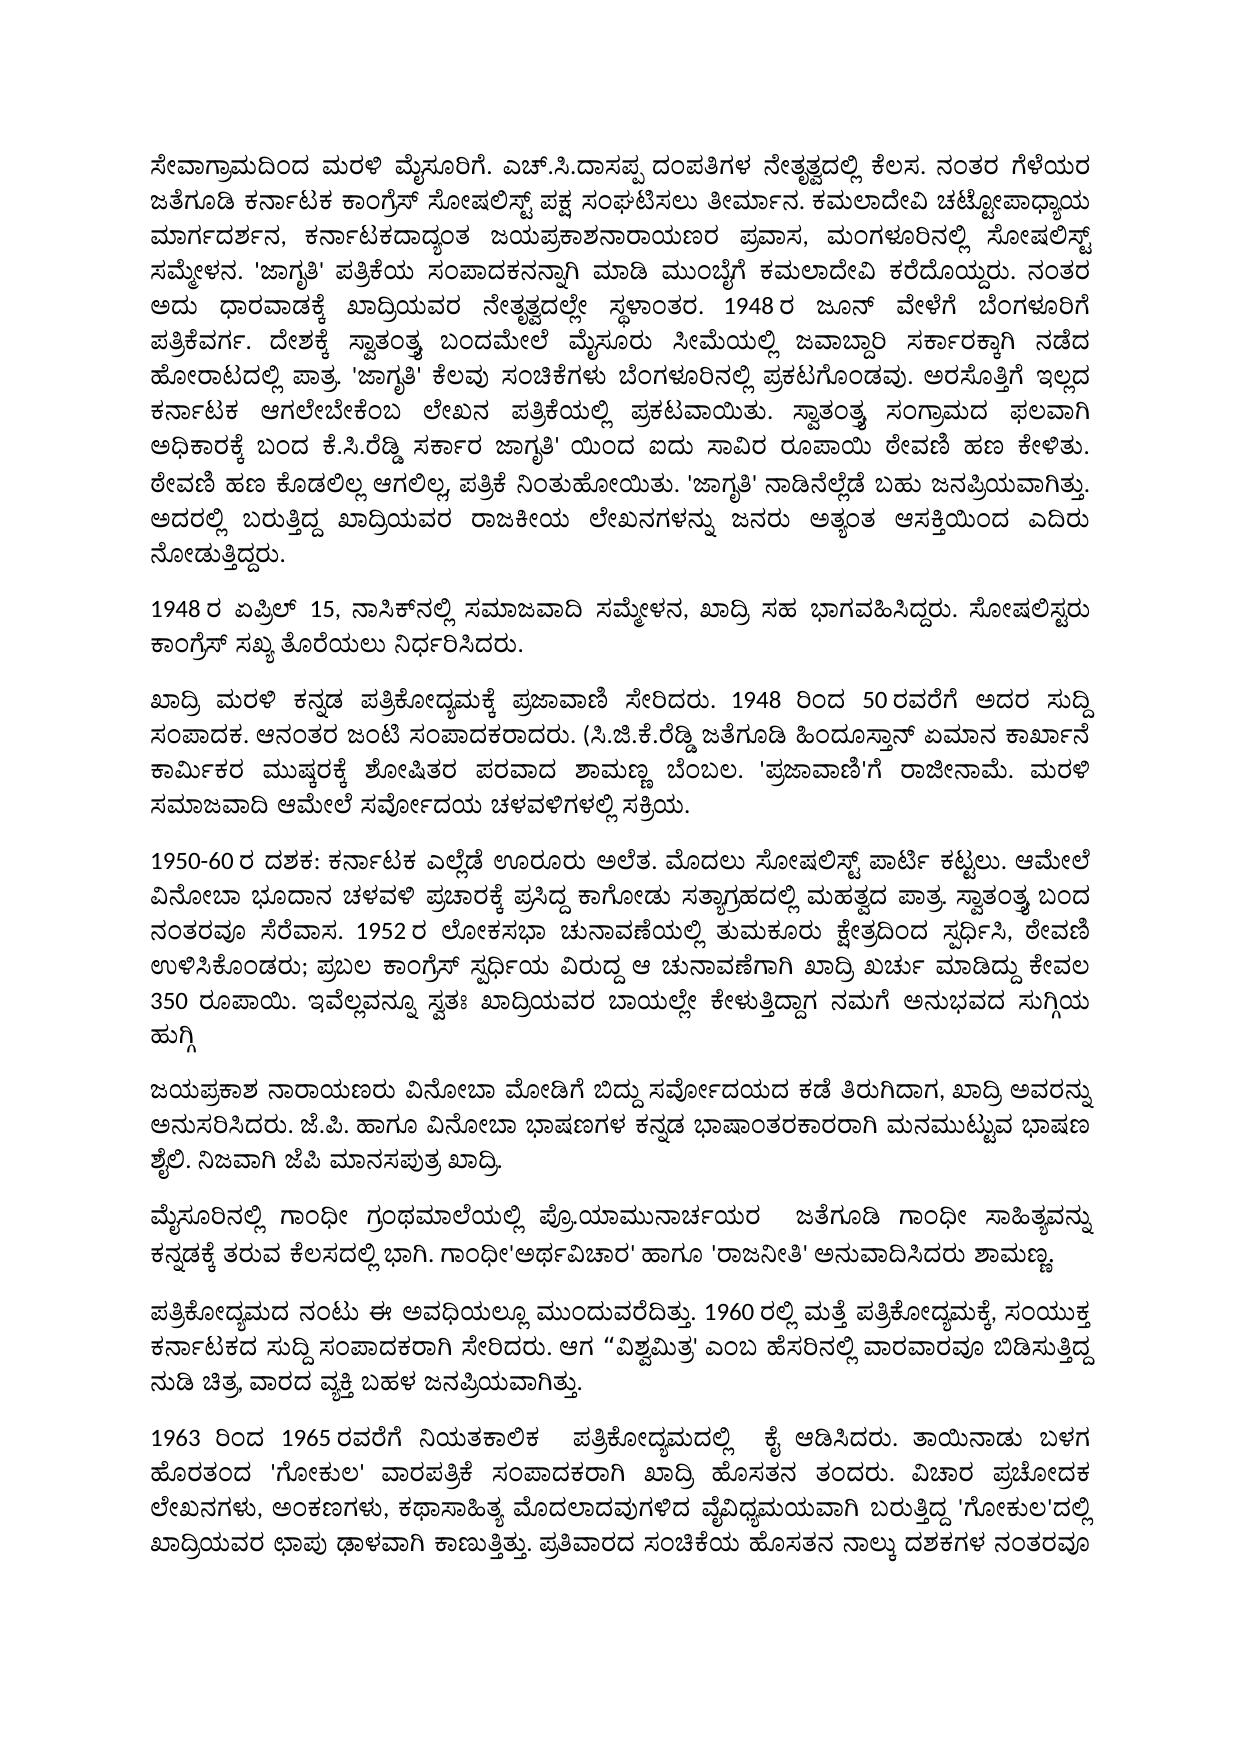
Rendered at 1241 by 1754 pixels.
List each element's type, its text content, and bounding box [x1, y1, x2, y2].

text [150, 1422, 1090, 1557]
text ಸೇವಾಗ್ರಾಮದಿಂದ ಮರಳಿ ಮೈಸೂರಿಗೆ. ಎಚ್.ಸಿ.ದಾಸಪ್ಪ ದಂಪತಿಗಳ ನೇತೃತ್ವದಲ್ಲಿ ಕೆಲಸ. ನಂತರ ಗೆಳೆಯರ ಜತೆಗೂಡಿ ಕರ್ನಾಟಕ ಕಾಂಗ್ರೆಸ್ ಸೋಷಲಿಸ್ಟ್ ಪಕ್ಷ ಸಂಘಟಿಸಲು ತೀರ್ಮಾನ. ಕಮಲಾದೇವಿ ಚಟ್ಟೋಪಾಧ್ಯಾಯ ಮಾರ್ಗದರ್ಶನ, ಕರ್ನಾಟಕದಾದ್ಯಂತ ಜಯಪ್ರಕಾಶನಾರಾಯಣರ ಪ್ರವಾಸ, ಮಂಗಳೂರಿನಲ್ಲಿ ಸೋಷಲಿಸ್ಟ್ ಸಮ್ಮೇಳನ. 'ಜಾಗೃತಿ' ಪತ್ರಿಕೆಯ ಸಂಪಾದಕನನ್ನಾಗಿ ಮಾಡಿ ಮುಂಬೈಗೆ ಕಮಲಾದೇವಿ ಕರೆದೊಯ್ದರು. ನಂತರ ಅದು ಧಾರವಾಡಕ್ಕೆ ಖಾದ್ರಿಯವರ ನೇತೃತ್ವದಲ್ಲೇ ಸ್ಥಳಾಂತರ. 1948ರ ಜೂನ್ ವೇಳೆಗೆ ಬೆಂಗಳೂರಿಗೆ ಪತ್ರಿಕೆವರ್ಗ. ದೇಶಕ್ಕೆ ಸ್ವಾತಂತ್ರ್ಯ ಬಂದಮೇಲೆ ಮೈಸೂರು ಸೀಮೆಯಲ್ಲಿ ಜವಾಬ್ದಾರಿ ಸರ್ಕಾರಕ್ಕಾಗಿ ನಡೆದ ಹೋರಾಟದಲ್ಲಿ ಪಾತ್ರ. 'ಜಾಗೃತಿ' ಕೆಲವು ಸಂಚಿಕೆಗಳು ಬೆಂಗಳೂರಿನಲ್ಲಿ ಪ್ರಕಟಗೊಂಡವು. ಅರಸೊತ್ತಿಗೆ ಇಲ್ಲದ ಕರ್ನಾಟಕ ಆಗಲೇಬೇಕೆಂಬ ಲೇಖನ ಪತ್ರಿಕೆಯಲ್ಲಿ ಪ್ರಕಟವಾಯಿತು. ಸ್ವಾತಂತ್ರ್ಯ ಸಂಗ್ರಾಮದ ಫಲವಾಗಿ ಅಧಿಕಾರಕ್ಕೆ ಬಂದ ಕೆ.ಸಿ.ರೆಡ್ಡಿ ಸರ್ಕಾರ ಜಾಗೃತಿ' ಯಿಂದ ಐದು ಸಾವಿರ ರೂಪಾಯಿ ಠೇವಣಿ ಹಣ ಕೇಳಿತು. ಠೇವಣಿ ಹಣ ಕೊಡಲಿಲ್ಲ ಆಗಲಿಲ್ಲ, ಪತ್ರಿಕೆ ನಿಂತುಹೋಯಿತು. 'ಜಾಗೃತಿ' ನಾಡಿನೆಲ್ಲೆಡೆ ಬಹು ಜನಪ್ರಿಯವಾಗಿತ್ತು. ಅದರಲ್ಲಿ ಬರುತ್ತಿದ್ದ ಖಾದ್ರಿಯವರ ರಾಜಕೀಯ ಲೇಖನಗಳನ್ನು ಜನರು ಅತ್ಯಂತ ಆಸಕ್ತಿಯಿಂದ ಎದಿರು ನೋಡುತ್ತಿದ್ದರು. [150, 150, 1090, 568]
text 1950-60ರ ದಶಕ: ಕರ್ನಾಟಕ ಎಲ್ಲೆಡೆ ಊರೂರು ಅಲೆತ. ಮೊದಲು ಸೋಷಲಿಸ್ಟ್ ಪಾರ್ಟಿ ಕಟ್ಟಲು. ಆಮೇಲೆ ವಿನೋಬಾ ಭೂದಾನ ಚಳವಳಿ ಪ್ರಚಾರಕ್ಕೆ ಪ್ರಸಿದ್ದ ಕಾಗೋಡು ಸತ್ಯಾಗ್ರಹದಲ್ಲಿ ಮಹತ್ವದ ಪಾತ್ರ. ಸ್ವಾತಂತ್ರ್ಯ ಬಂದ ನಂತರವೂ ಸೆರೆವಾಸ. 1952ರ ಲೋಕಸಭಾ ಚುನಾವಣೆಯಲ್ಲಿ ತುಮಕೂರು ಕ್ಷೇತ್ರದಿಂದ ಸ್ಪರ್ಧಿಸಿ, ಠೇವಣಿ ಉಳಿಸಿಕೊಂಡರು; ಪ್ರಬಲ ಕಾಂಗ್ರೆಸ್ ಸ್ಪರ್ಧಿಯ ವಿರುದ್ದ ಆ ಚುನಾವಣೆಗಾಗಿ ಖಾದ್ರಿ ಖರ್ಚು ಮಾಡಿದ್ದು ಕೇವಲ 350 ರೂಪಾಯಿ. ಇವೆಲ್ಲವನ್ನೂ ಸ್ವತಃ ಖಾದ್ರಿಯವರ ಬಾಯಲ್ಲೇ ಕೇಳುತ್ತಿದ್ದಾಗ ನಮಗೆ ಅನುಭವದ ಸುಗ್ಗಿಯ ಹುಗ್ಗಿ [150, 845, 1090, 1049]
text ಖಾದ್ರಿ ಮರಳಿ ಕನ್ನಡ ಪತ್ರಿಕೋದ್ಯಮಕ್ಕೆ ಪ್ರಜಾವಾಣಿ ಸೇರಿದರು. 1948 ರಿಂದ 50ರವರೆಗೆ ಅದರ ಸುದ್ದಿ ಸಂಪಾದಕ. ಆನಂತರ ಜಂಟಿ ಸಂಪಾದಕರಾದರು. (ಸಿ.ಜಿ.ಕೆ.ರೆಡ್ಡಿ ಜತೆಗೂಡಿ ಹಿಂದೂಸ್ತಾನ್ ಏಮಾನ ಕಾರ್ಖಾನೆ ಕಾರ್ಮಿಕರ ಮುಷ್ಕರಕ್ಕೆ ಶೋಷಿತರ ಪರವಾದ ಶಾಮಣ್ಣ ಬೆಂಬಲ. 'ಪ್ರಜಾವಾಣಿ'ಗೆ ರಾಜೀನಾಮೆ. ಮರಳಿ ಸಮಾಜವಾದಿ ಆಮೇಲೆ ಸರ್ವೋದಯ ಚಳವಳಿಗಳಲ್ಲಿ ಸಕ್ರಿಯ. [150, 684, 1090, 820]
text ಜಯಪ್ರಕಾಶ ನಾರಾಯಣರು ವಿನೋಬಾ ಮೋಡಿಗೆ ಬಿದ್ದು ಸರ್ವೋದಯದ ಕಡೆ ತಿರುಗಿದಾಗ, ಖಾದ್ರಿ ಅವರನ್ನು ಅನುಸರಿಸಿದರು. ಜೆ.ಪಿ. ಹಾಗೂ ವಿನೋಬಾ ಭಾಷಣಗಳ ಕನ್ನಡ ಭಾಷಾಂತರಕಾರರಾಗಿ ಮನಮುಟ್ಟುವ ಭಾಷಣ ಶೈಲಿ. ನಿಜವಾಗಿ ಜೆಪಿ ಮಾನಸಪುತ್ರ ಖಾದ್ರಿ. [150, 1074, 1090, 1175]
text ಪತ್ರಿಕೋದ್ಯಮದ ನಂಟು ಈ ಅವಧಿಯಲ್ಲೂ ಮುಂದುವರೆದಿತ್ತು. 1960ರಲ್ಲಿ ಮತ್ತೆ ಪತ್ರಿಕೋದ್ಯಮಕ್ಕೆ, ಸಂಯುಕ್ತ ಕರ್ನಾಟಕದ ಸುದ್ದಿ ಸಂಪಾದಕರಾಗಿ ಸೇರಿದರು. ಆಗ “ವಿಶ್ವಮಿತ್ರ' ಎಂಬ ಹೆಸರಿನಲ್ಲಿ ವಾರವಾರವೂ ಬಿಡಿಸುತ್ತಿದ್ದ ನುಡಿ ಚಿತ್ರ, ವಾರದ ವ್ಯಕ್ತಿ ಬಹಳ ಜನಪ್ರಿಯವಾಗಿತ್ತು. [150, 1296, 1090, 1396]
text 1948ರ ಏಪ್ರಿಲ್ 15, ನಾಸಿಕ್‌ನಲ್ಲಿ ಸಮಾಜವಾದಿ ಸಮ್ಮೇಳನ, ಖಾದ್ರಿ ಸಹ ಭಾಗವಹಿಸಿದ್ದರು. ಸೋಷಲಿಸ್ಟರು ಕಾಂಗ್ರೆಸ್ ಸಖ್ಯ ತೊರೆಯಲು ನಿರ್ಧರಿಸಿದರು. [150, 593, 1090, 659]
text ಮೈಸೂರಿನಲ್ಲಿ ಗಾಂಧೀ ಗ್ರಂಥಮಾಲೆಯಲ್ಲಿ ಪ್ರೊ.ಯಾಮುನಾರ್ಚಯರ ಜತೆಗೂಡಿ ಗಾಂಧೀ ಸಾಹಿತ್ಯವನ್ನು ಕನ್ನಡಕ್ಕೆ ತರುವ ಕೆಲಸದಲ್ಲಿ ಭಾಗಿ. ಗಾಂಧೀ'ಅರ್ಥವಿಚಾರ' ಹಾಗೂ 'ರಾಜನೀತಿ' ಅನುವಾದಿಸಿದರು ಶಾಮಣ್ಣ. [150, 1200, 1090, 1270]
